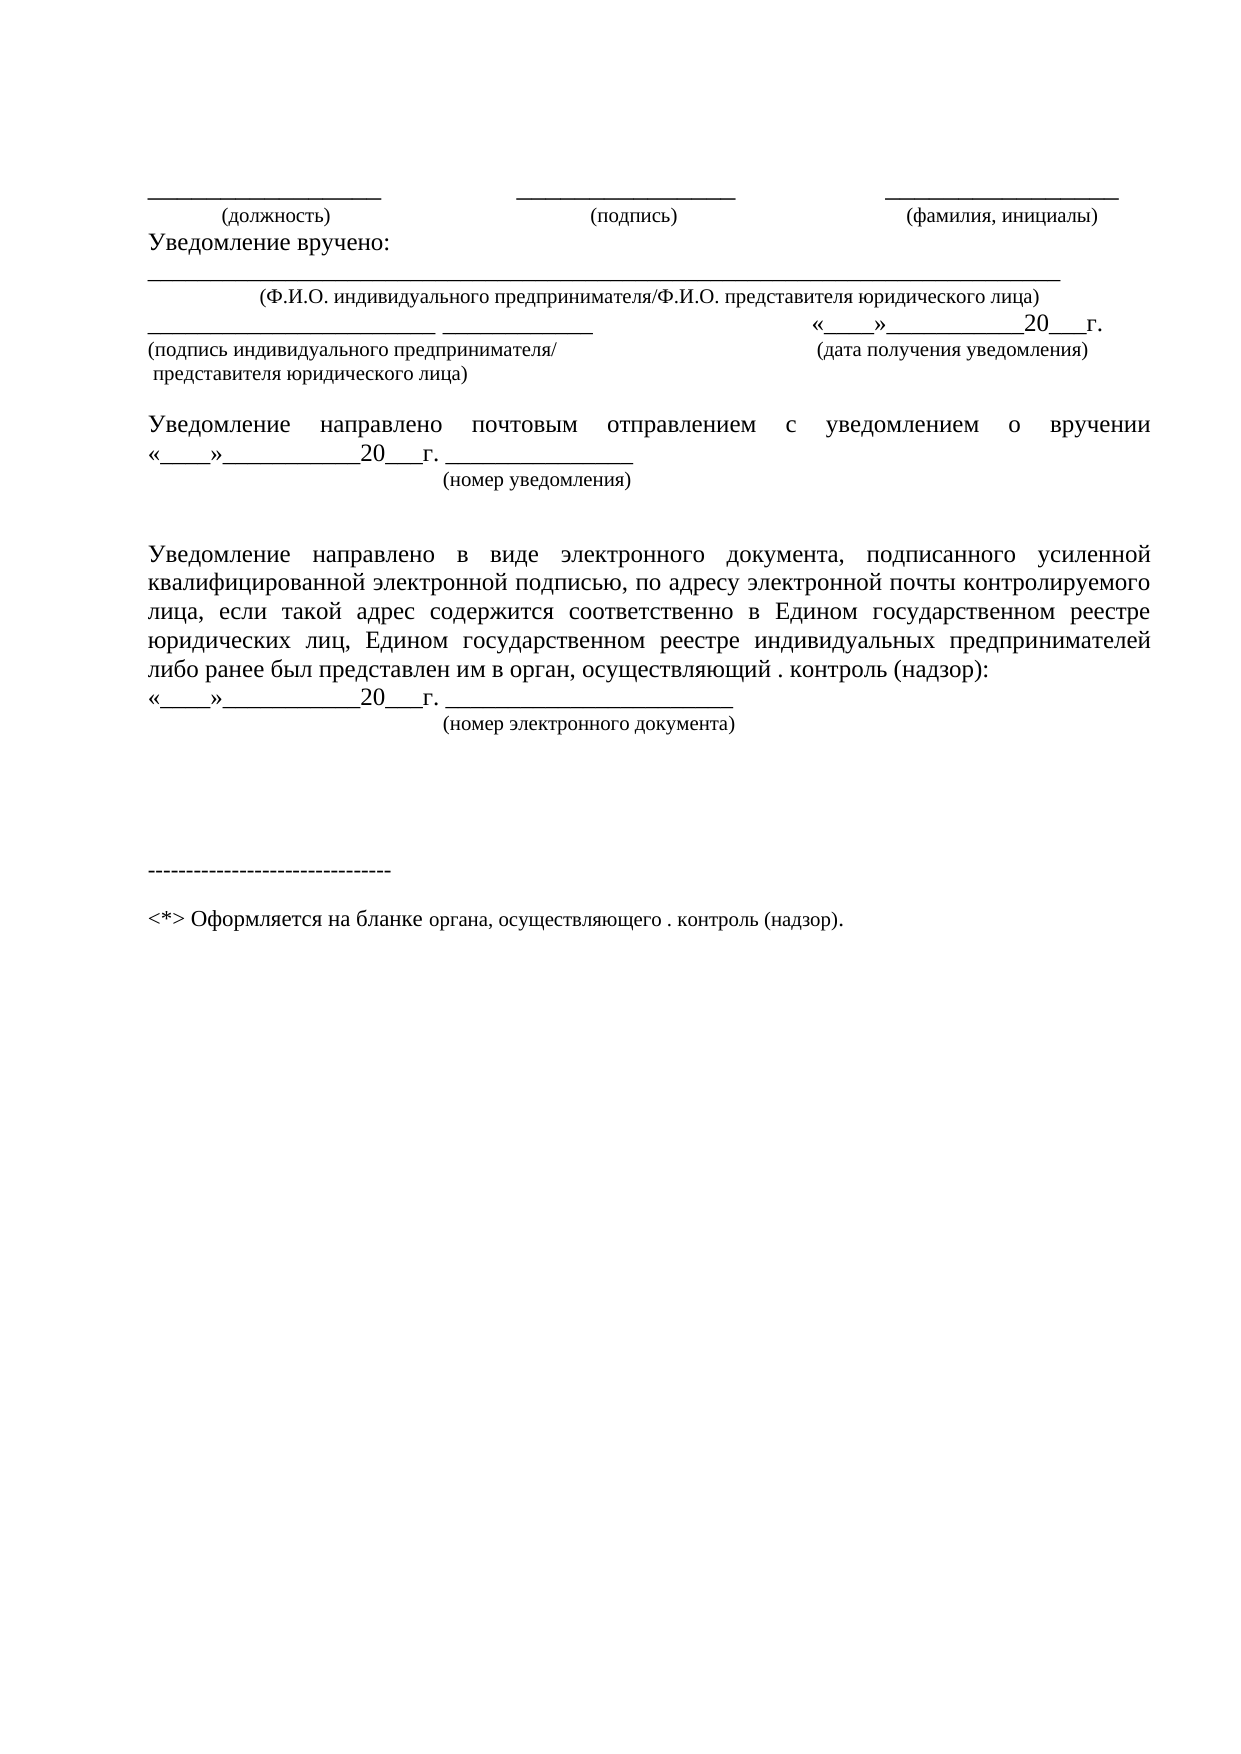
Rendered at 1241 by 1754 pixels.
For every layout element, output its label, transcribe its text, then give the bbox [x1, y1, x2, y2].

text Уведомление направлено в виде электронного документа, подписанного усиленной квалифицированной электронной подписью, по адресу электронной почты контролируемого лица, если такой адрес содержится соответственно в Едином государственном реестре юридических лиц, Едином государственном реестре индивидуальных предпринимателей либо ранее был представлен им в орган, осуществляющий . контроль (надзор): [148, 539, 1152, 682]
text -------------------------------- [148, 856, 1152, 882]
text представителя юридического лица) [148, 361, 1152, 385]
text (номер электронного документа) [369, 711, 1152, 735]
text Уведомление направлено почтовым отправлением с уведомлением о вручении «____»___________20___г. _______________ [148, 409, 1152, 467]
text <*> Оформляется на бланке органа, осуществляющего . контроль (надзор). [148, 905, 1152, 931]
text (должность) (подпись) (фамилия, инициалы) [148, 202, 1152, 227]
text ________________ _______________ ________________ [148, 169, 1152, 202]
text Уведомление вручено: [148, 227, 1152, 255]
text (номер уведомления) [369, 467, 1152, 491]
text (подпись индивидуального предпринимателя/ (дата получения уведомления) [148, 337, 1152, 361]
text _________________________________________________________________________ [148, 255, 1152, 284]
text _______________________ ____________ «____»___________20___г. [148, 308, 1152, 337]
text «____»___________20___г. _______________________ [148, 682, 1152, 711]
text (Ф.И.О. индивидуального предпринимателя/Ф.И.О. представителя юридического лица) [148, 284, 1152, 308]
